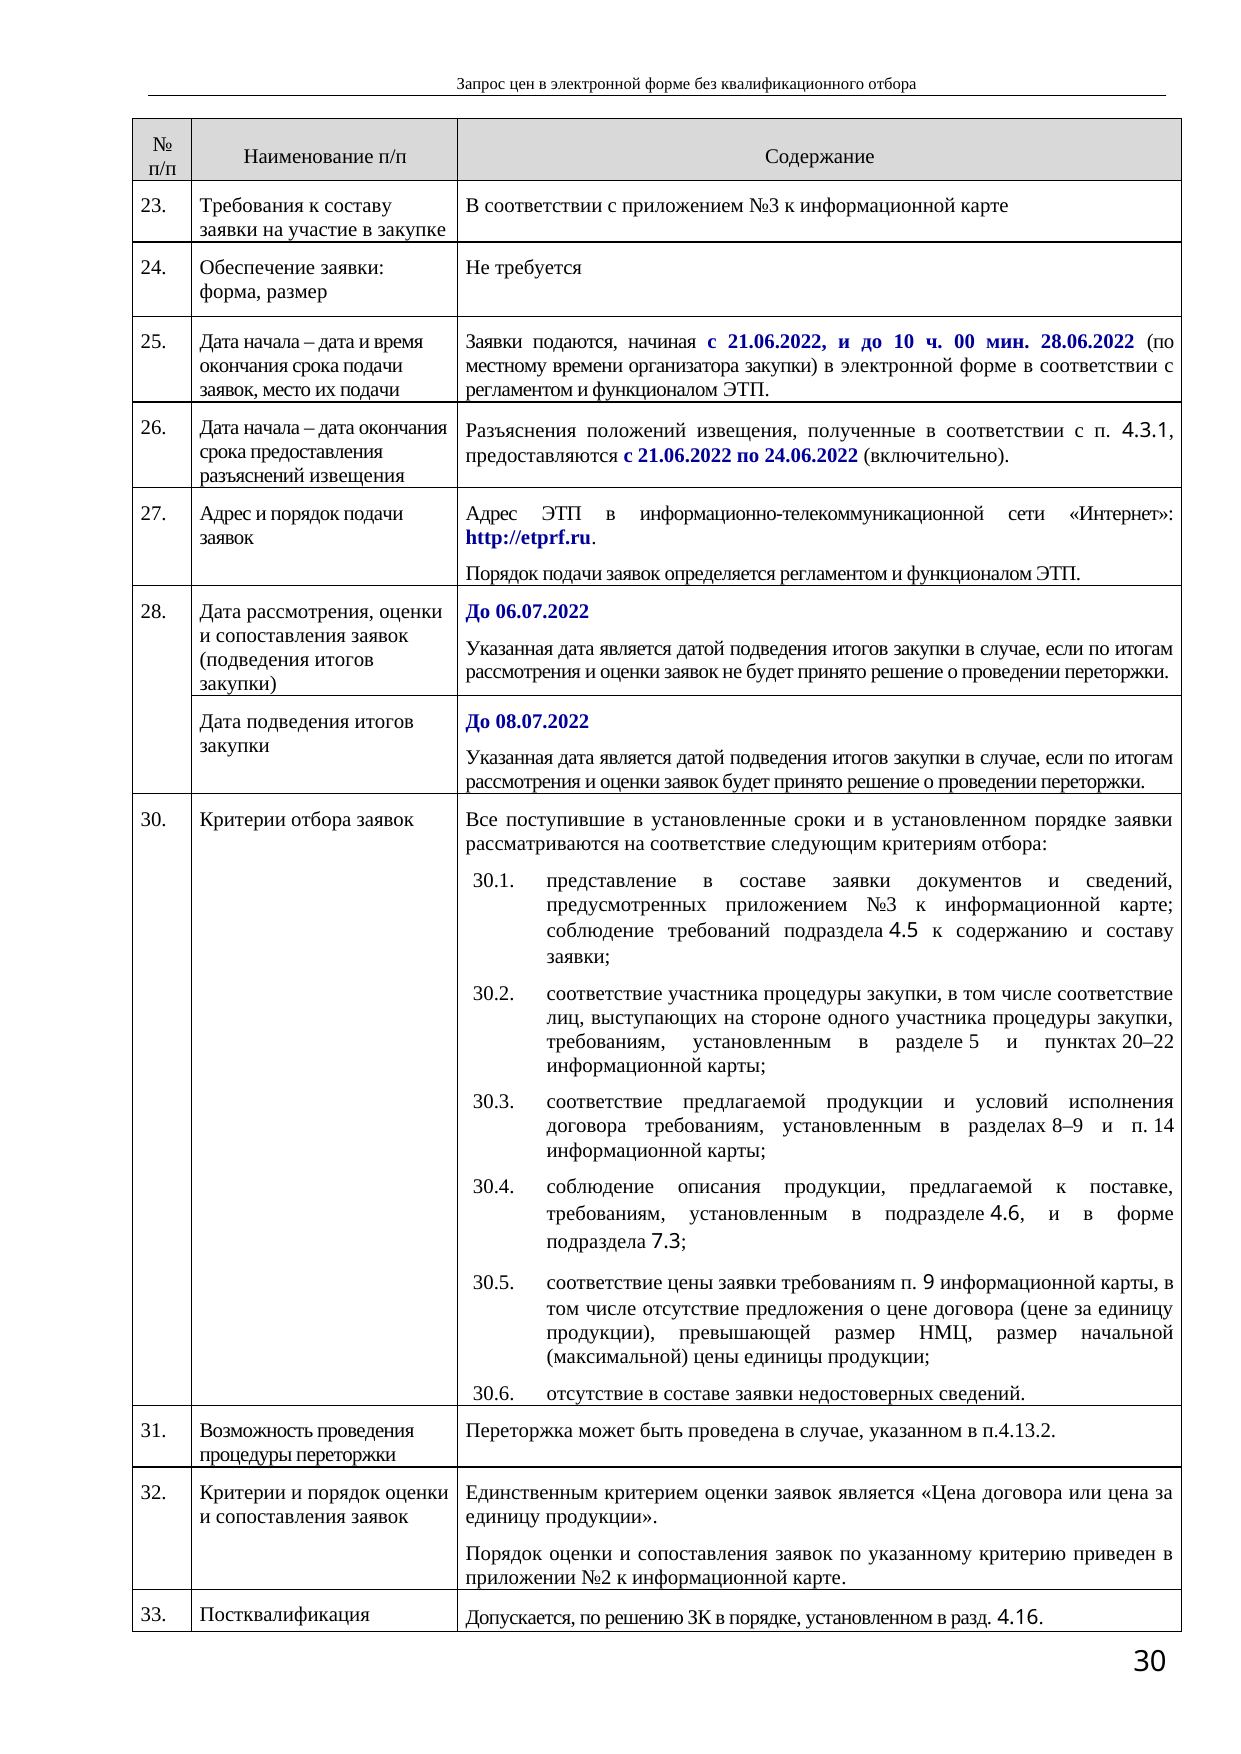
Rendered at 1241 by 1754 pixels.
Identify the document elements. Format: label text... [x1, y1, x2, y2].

table_cell Заявки подаются, начиная с 21.06.2022, и до 10 ч. 00 мин. 28.06.2022 (по местному времени организатора закупки) в электронной форме в соответствии с регламентом и функционалом ЭТП. [458, 317, 1181, 401]
table_cell Не требуется [458, 243, 1181, 316]
table_header Наименование п/п [192, 119, 457, 180]
table_cell [133, 181, 191, 241]
table_header № п/п [133, 119, 191, 180]
table_cell Дата начала – дата окончания срока предоставления разъяснений извещения [192, 403, 457, 487]
table_cell [133, 317, 191, 401]
table_header Содержание [458, 119, 1181, 180]
table_cell Единственным критерием оценки заявок является «Цена договора или цена за единицу продукции». Порядок оценки и сопоставления заявок по указанному критерию приведен в приложении №2 к информационной карте. [458, 1468, 1181, 1589]
table_cell Дата подведения итогов закупки [192, 696, 457, 793]
table_cell Критерии и порядок оценки и сопоставления заявок [192, 1468, 457, 1589]
table_cell Разъяснения положений извещения, полученные в соответствии с п. 4.3.1, предоставляются с 21.06.2022 по 24.06.2022 (включительно). [458, 403, 1181, 487]
table_cell [133, 1406, 191, 1466]
table_cell [133, 403, 191, 487]
table_cell Все поступившие в установленные сроки и в установленном порядке заявки рассматриваются на соответствие следующим критериям отбора: представление в составе заявки документов и сведений, предусмотренных приложением №3 к информационной карте; соблюдение требований подраздела 4.5 к содержанию и составу заявки; соответствие участника процедуры закупки, в том числе соответствие лиц, выступающих на стороне одного участника процедуры закупки, требованиям, установленным в разделе 5 и пунктах 14–16 информационной карты; соответствие предлагаемой продукции и условий исполнения договора требованиям, установленным в разделах 8–9 и п. 11 информационной карты; соблюдение описания продукции, предлагаемой к поставке, требованиям, установленным в подразделе 4.6, и в форме подраздела 7.3; соответствие цены заявки требованиям п. 9 информационной карты, в том числе отсутствие предложения о цене договора (цене за единицу продукции), превышающей размер НМЦ, размер начальной (максимальной) цены единицы продукции; отсутствие в составе заявки недостоверных сведений. [458, 794, 1181, 1405]
table_cell Возможность проведения процедуры переторжки [192, 1406, 457, 1466]
table_cell Адрес и порядок подачи заявок [192, 488, 457, 585]
table_cell Критерии отбора заявок [192, 794, 457, 1405]
table_cell Адрес ЭТП в информационно-телекоммуникационной сети «Интернет»: http://etprf.ru. Порядок подачи заявок определяется регламентом и функционалом ЭТП. [458, 488, 1181, 585]
table_cell [133, 1468, 191, 1589]
table_cell В соответствии с приложением №3 к информационной карте [458, 181, 1181, 241]
table_cell [133, 488, 191, 585]
table_cell Дата начала – дата и время окончания срока подачи заявок, место их подачи [192, 317, 457, 401]
table_cell [133, 586, 191, 793]
table_cell Дата рассмотрения, оценки и сопоставления заявок (подведения итогов закупки) [192, 586, 457, 695]
table_cell [133, 794, 191, 1405]
table_cell Переторжка может быть проведена в случае, указанном в п.4.13.2. [458, 1406, 1181, 1466]
table_cell До 08.07.2022 Указанная дата является датой подведения итогов закупки в случае, если по итогам рассмотрения и оценки заявок будет принято решение о проведении переторжки. [458, 696, 1181, 793]
table_cell Постквалификация [192, 1590, 457, 1631]
table_cell Обеспечение заявки: форма, размер [192, 243, 457, 316]
table_cell До 06.07.2022 Указанная дата является датой подведения итогов закупки в случае, если по итогам рассмотрения и оценки заявок не будет принято решение о проведении переторжки. [458, 586, 1181, 695]
table_cell [133, 243, 191, 316]
table_cell Допускается, по решению ЗК в порядке, установленном в разд. 4.16. [458, 1590, 1181, 1631]
table_cell [133, 1590, 191, 1631]
table_cell Требования к составу заявки на участие в закупке [192, 181, 457, 241]
